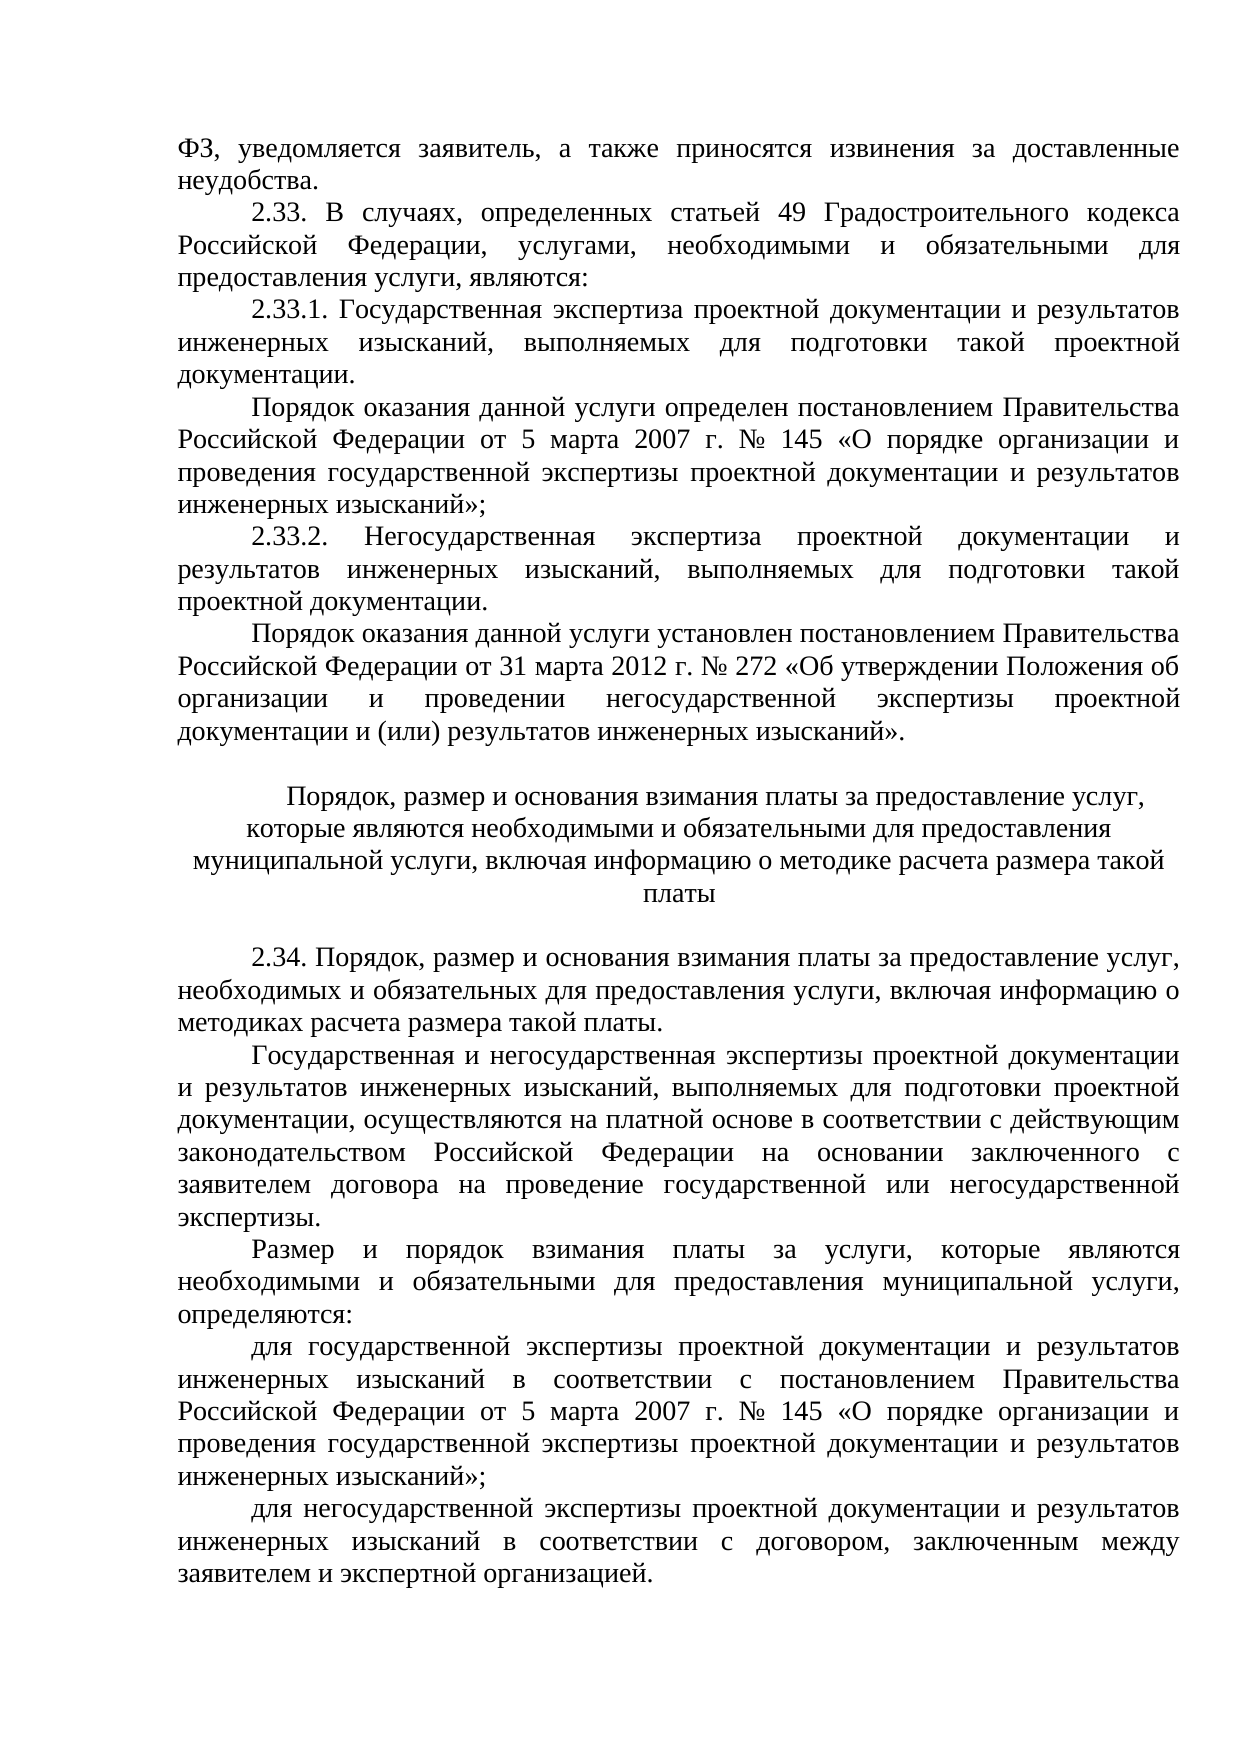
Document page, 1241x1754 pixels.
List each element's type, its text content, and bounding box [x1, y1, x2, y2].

text Порядок оказания данной услуги установлен постановлением Правительства Российской Федерации от 31 марта 2012 г. № 272 «Об утверждении Положения об организации и проведении негосударственной экспертизы проектной документации и (или) результатов инженерных изысканий». [177, 617, 1181, 746]
text Размер и порядок взимания платы за услуги, которые являются необходимыми и обязательными для предоставления муниципальной услуги, определяются: [177, 1232, 1181, 1329]
text для государственной экспертизы проектной документации и результатов инженерных изысканий в соответствии с постановлением Правительства Российской Федерации от 5 марта 2007 г. № 145 «О порядке организации и проведения государственной экспертизы проектной документации и результатов инженерных изысканий»; [177, 1329, 1181, 1491]
text Государственная и негосударственная экспертизы проектной документации и результатов инженерных изысканий, выполняемых для подготовки проектной документации, осуществляются на платной основе в соответствии с действующим законодательством Российской Федерации на основании заключенного с заявителем договора на проведение государственной или негосударственной экспертизы. [177, 1038, 1181, 1232]
text 2.33.2. Негосударственная экспертиза проектной документации и результатов инженерных изысканий, выполняемых для подготовки такой проектной документации. [177, 519, 1181, 617]
text для негосударственной экспертизы проектной документации и результатов инженерных изысканий в соответствии с договором, заключенным между заявителем и экспертной организацией. [177, 1491, 1181, 1588]
text Порядок оказания данной услуги определен постановлением Правительства Российской Федерации от 5 марта 2007 г. № 145 «О порядке организации и проведения государственной экспертизы проектной документации и результатов инженерных изысканий»; [177, 390, 1181, 519]
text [177, 131, 1181, 195]
text 2.33. В случаях, определенных статьей 49 Градостроительного кодекса Российской Федерации, услугами, необходимыми и обязательными для предоставления услуги, являются: [177, 195, 1181, 293]
text Порядок, размер и основания взимания платы за предоставление услуг, которые являются необходимыми и обязательными для предоставления муниципальной услуги, включая информацию о методике расчета размера такой платы [177, 778, 1181, 908]
text 2.33.1. Государственная экспертиза проектной документации и результатов инженерных изысканий, выполняемых для подготовки такой проектной документации. [177, 293, 1181, 390]
text 2.34. Порядок, размер и основания взимания платы за предоставление услуг, необходимых и обязательных для предоставления услуги, включая информацию о методиках расчета размера такой платы. [177, 941, 1181, 1038]
